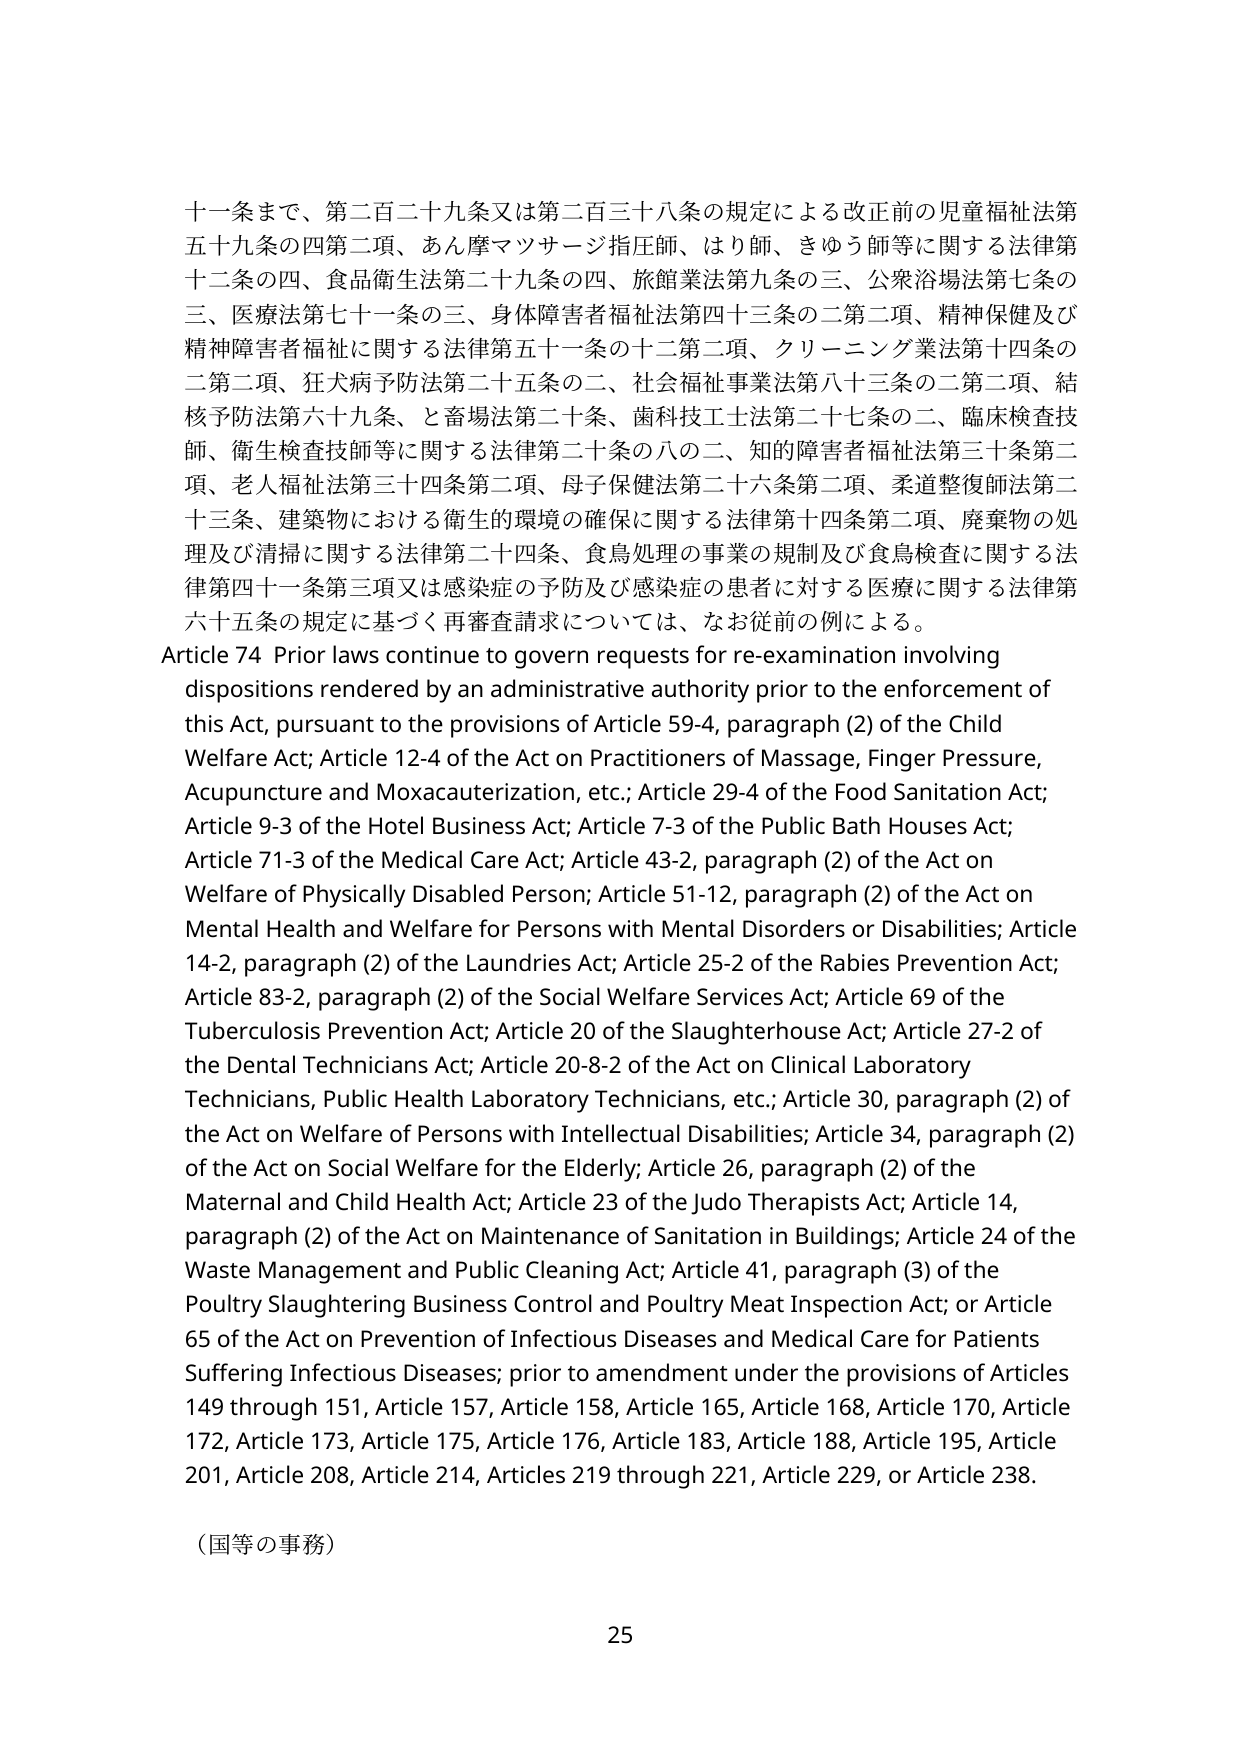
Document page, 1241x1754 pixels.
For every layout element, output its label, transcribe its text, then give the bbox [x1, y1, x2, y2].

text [161, 194, 1079, 638]
text Article 74 Prior laws continue to govern requests for re-examination involving dispositions rendered by an administrative authority prior to the enforcement of this Act, pursuant to the provisions of Article 59-4, paragraph (2) of the Child Welfare Act; Article 12-4 of the Act on Practitioners of Massage, Finger Pressure, Acupuncture and Moxacauterization, etc.; Article 29-4 of the Food Sanitation Act; Article 9-3 of the Hotel Business Act; Article 7-3 of the Public Bath Houses Act; Article 71-3 of the Medical Care Act; Article 43-2, paragraph (2) of the Act on Welfare of Physically Disabled Person; Article 51-12, paragraph (2) of the Act on Mental Health and Welfare for Persons with Mental Disorders or Disabilities; Article 14-2, paragraph (2) of the Laundries Act; Article 25-2 of the Rabies Prevention Act; Article 83-2, paragraph (2) of the Social Welfare Services Act; Article 69 of the Tuberculosis Prevention Act; Article 20 of the Slaughterhouse Act; Article 27-2 of the Dental Technicians Act; Article 20-8-2 of the Act on Clinical Laboratory Technicians, Public Health Laboratory Technicians, etc.; Article 30, paragraph (2) of the Act on Welfare of Persons with Intellectual Disabilities; Article 34, paragraph (2) of the Act on Social Welfare for the Elderly; Article 26, paragraph (2) of the Maternal and Child Health Act; Article 23 of the Judo Therapists Act; Article 14, paragraph (2) of the Act on Maintenance of Sanitation in Buildings; Article 24 of the Waste Management and Public Cleaning Act; Article 41, paragraph (3) of the Poultry Slaughtering Business Control and Poultry Meat Inspection Act; or Article 65 of the Act on Prevention of Infectious Diseases and Medical Care for Patients Suffering Infectious Diseases; prior to amendment under the provisions of Articles 149 through 151, Article 157, Article 158, Article 165, Article 168, Article 170, Article 172, Article 173, Article 175, Article 176, Article 183, Article 188, Article 195, Article 201, Article 208, Article 214, Articles 219 through 221, Article 229, or Article 238. [161, 638, 1079, 1492]
text （国等の事務） [184, 1526, 1079, 1560]
